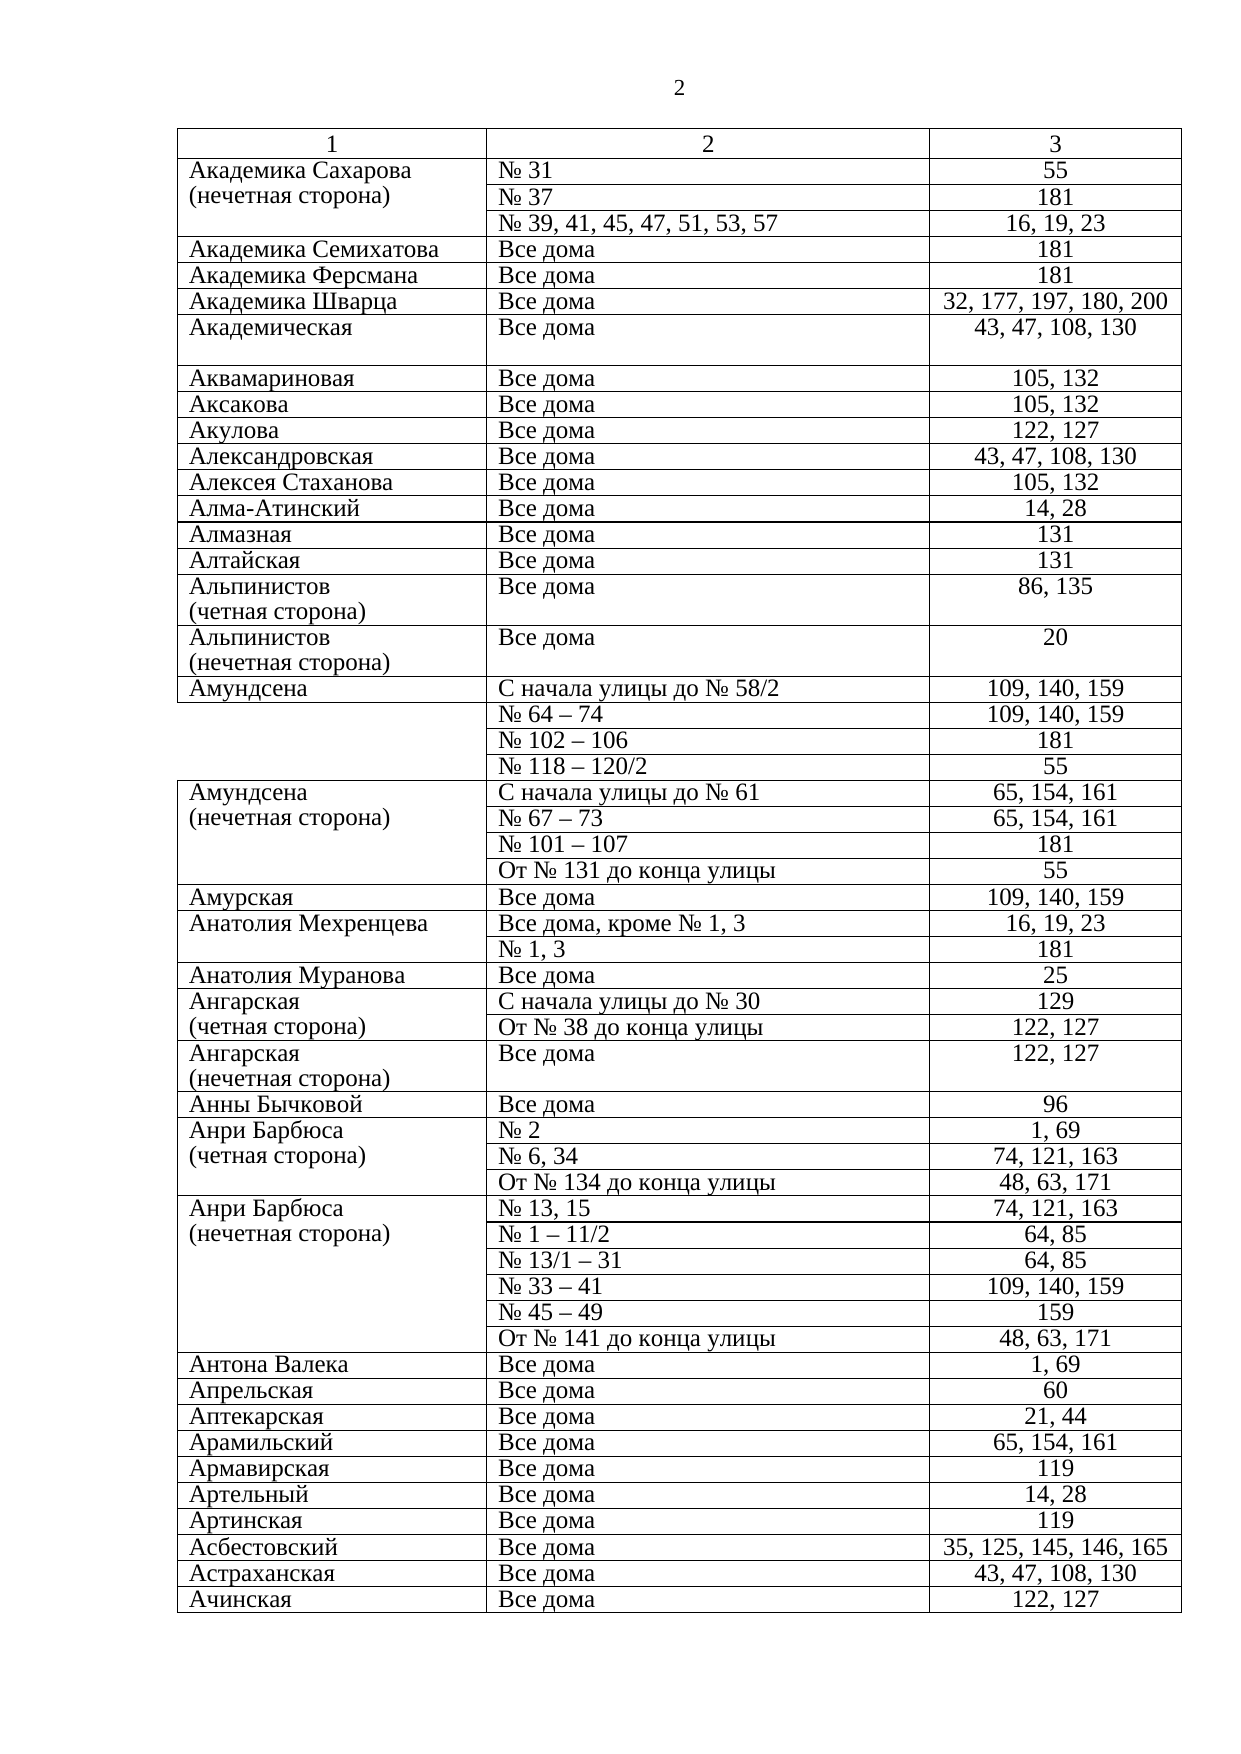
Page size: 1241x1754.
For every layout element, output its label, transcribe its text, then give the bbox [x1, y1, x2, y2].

table_cell № 118 – 120/2 [487, 755, 929, 780]
table_cell Ангарская (нечетная сторона) [178, 1041, 486, 1091]
table_cell 60 [930, 1379, 1181, 1404]
table_cell Академика Сахарова (нечетная сторона) [178, 159, 486, 236]
table_cell Все дома [487, 1353, 929, 1378]
table_cell 122, 127 [930, 1015, 1181, 1040]
table_cell Все дома [487, 366, 929, 391]
table_cell 14, 28 [930, 496, 1181, 521]
table_cell 55 [930, 859, 1181, 884]
table_cell 109, 140, 159 [930, 885, 1181, 910]
table_cell Анри Барбюса (нечетная сторона) [178, 1196, 486, 1352]
table_cell Все дома [487, 1483, 929, 1508]
table_cell Все дома [487, 1535, 929, 1560]
table_cell № 2 [487, 1118, 929, 1143]
table_cell Альпинистов (четная сторона) [178, 575, 486, 624]
table_cell С начала улицы до № 61 [487, 781, 929, 806]
table_cell № 67 – 73 [487, 807, 929, 832]
table_cell № 101 – 107 [487, 833, 929, 858]
table_cell 105, 132 [930, 392, 1181, 417]
table_cell Все дома [487, 575, 929, 624]
table_cell 181 [930, 729, 1181, 754]
table_cell 55 [930, 159, 1181, 184]
table_cell Алтайская [178, 549, 486, 573]
table_cell Апрельская [178, 1379, 486, 1404]
table_cell Антона Валека [178, 1353, 486, 1378]
table_cell 55 [930, 755, 1181, 780]
table_cell Астраханская [178, 1561, 486, 1586]
table_cell 181 [930, 237, 1181, 262]
table_cell 16, 19, 23 [930, 211, 1181, 236]
table_cell 64, 85 [930, 1249, 1181, 1273]
table_cell № 64 – 74 [487, 703, 929, 728]
table_cell Все дома [487, 1092, 929, 1117]
table_cell № 13, 15 [487, 1196, 929, 1221]
table_cell 119 [930, 1509, 1181, 1534]
table_cell Все дома [487, 885, 929, 910]
table_cell С начала улицы до № 58/2 [487, 677, 929, 702]
table_cell 74, 121, 163 [930, 1196, 1181, 1221]
table_cell Все дома [487, 237, 929, 262]
table_cell Все дома [487, 626, 929, 676]
table_cell Академическая [178, 315, 486, 365]
table_cell 109, 140, 159 [930, 703, 1181, 728]
table_cell Все дома [487, 1431, 929, 1456]
table_cell Все дома [487, 1587, 929, 1612]
table_cell С начала улицы до № 30 [487, 989, 929, 1014]
table_cell Алмазная [178, 523, 486, 547]
table_cell Акулова [178, 418, 486, 443]
table_cell 25 [930, 963, 1181, 988]
table_cell Ангарская (четная сторона) [178, 989, 486, 1040]
table_cell 21, 44 [930, 1405, 1181, 1430]
table_cell Артинская [178, 1509, 486, 1534]
table_header 3 [930, 129, 1181, 158]
table_cell Все дома [487, 315, 929, 365]
table_cell Ачинская [178, 1587, 486, 1612]
table_cell Все дома [487, 1379, 929, 1404]
table_cell 43, 47, 108, 130 [930, 1561, 1181, 1586]
table_cell От № 134 до конца улицы [487, 1170, 929, 1195]
table_cell 86, 135 [930, 575, 1181, 624]
table_cell 65, 154, 161 [930, 1431, 1181, 1456]
table_cell Арамильский [178, 1431, 486, 1456]
table_cell 74, 121, 163 [930, 1144, 1181, 1169]
table_cell 96 [930, 1092, 1181, 1117]
table_cell Альпинистов (нечетная сторона) [178, 626, 486, 676]
table_cell № 13/1 – 31 [487, 1249, 929, 1273]
table_cell 105, 132 [930, 366, 1181, 391]
table_cell 65, 154, 161 [930, 807, 1181, 832]
table_cell Академика Шварца [178, 289, 486, 314]
table_cell Все дома [487, 1561, 929, 1586]
table_cell Все дома [487, 523, 929, 547]
table_cell От № 131 до конца улицы [487, 859, 929, 884]
table_header 2 [487, 129, 929, 158]
table_cell От № 141 до конца улицы [487, 1327, 929, 1352]
table_cell Все дома [487, 963, 929, 988]
table_cell Анатолия Муранова [178, 963, 486, 988]
table_cell 181 [930, 263, 1181, 288]
table_cell 16, 19, 23 [930, 911, 1181, 936]
table_cell № 31 [487, 159, 929, 184]
table_cell От № 38 до конца улицы [487, 1015, 929, 1040]
table_cell 105, 132 [930, 470, 1181, 495]
table_cell Все дома [487, 1041, 929, 1091]
table_cell Академика Ферсмана [178, 263, 486, 288]
table_cell 159 [930, 1301, 1181, 1326]
table_cell 122, 127 [930, 1041, 1181, 1091]
table_cell Артельный [178, 1483, 486, 1508]
table_cell 122, 127 [930, 418, 1181, 443]
table_cell № 33 – 41 [487, 1275, 929, 1299]
table_cell 181 [930, 185, 1181, 210]
table_cell 20 [930, 626, 1181, 676]
table_cell Все дома [487, 470, 929, 495]
table_cell Анатолия Мехренцева [178, 911, 486, 962]
table_cell № 37 [487, 185, 929, 210]
table_cell Алексея Стаханова [178, 470, 486, 495]
table_cell 43, 47, 108, 130 [930, 444, 1181, 469]
table_cell Все дома [487, 549, 929, 573]
table_cell 1, 69 [930, 1353, 1181, 1378]
table_cell 131 [930, 523, 1181, 547]
table_cell Асбестовский [178, 1535, 486, 1560]
table_cell 181 [930, 833, 1181, 858]
table_cell Все дома [487, 444, 929, 469]
table_cell Амурская [178, 885, 486, 910]
table_cell Все дома [487, 289, 929, 314]
table_cell № 1, 3 [487, 937, 929, 962]
table_cell Все дома, кроме № 1, 3 [487, 911, 929, 936]
table_cell 109, 140, 159 [930, 1275, 1181, 1299]
table_cell Все дома [487, 1509, 929, 1534]
table_header 1 [178, 129, 486, 158]
table_cell Все дома [487, 418, 929, 443]
table_cell 131 [930, 549, 1181, 573]
table_cell 35, 125, 145, 146, 165 [930, 1535, 1181, 1560]
table_cell Амундсена (нечетная сторона) [178, 781, 486, 884]
table_cell Все дома [487, 392, 929, 417]
table_cell № 45 – 49 [487, 1301, 929, 1326]
table_cell 64, 85 [930, 1223, 1181, 1247]
table_cell Аквамариновая [178, 366, 486, 391]
table_cell Аксакова [178, 392, 486, 417]
table_cell Анри Барбюса (четная сторона) [178, 1118, 486, 1195]
table_cell Амундсена (четная сторона) [178, 677, 486, 702]
table_cell 181 [930, 937, 1181, 962]
table_cell Аптекарская [178, 1405, 486, 1430]
table_cell 109, 140, 159 [930, 677, 1181, 702]
table_cell 129 [930, 989, 1181, 1014]
table_cell Алма-Атинский [178, 496, 486, 521]
table_cell 119 [930, 1457, 1181, 1482]
table_cell 1, 69 [930, 1118, 1181, 1143]
table_cell 65, 154, 161 [930, 781, 1181, 806]
table_cell Анны Бычковой [178, 1092, 486, 1117]
table_cell 43, 47, 108, 130 [930, 315, 1181, 365]
table_cell Все дома [487, 1405, 929, 1430]
table_cell № 102 – 106 [487, 729, 929, 754]
table_cell № 39, 41, 45, 47, 51, 53, 57 [487, 211, 929, 236]
table_cell Все дома [487, 1457, 929, 1482]
table_cell Армавирская [178, 1457, 486, 1482]
table_cell 32, 177, 197, 180, 200 [930, 289, 1181, 314]
table_cell 48, 63, 171 [930, 1170, 1181, 1195]
table_cell Все дома [487, 263, 929, 288]
table_cell 122, 127 [930, 1587, 1181, 1612]
table_cell 14, 28 [930, 1483, 1181, 1508]
table_cell Александровская [178, 444, 486, 469]
table_cell Академика Семихатова [178, 237, 486, 262]
table_cell Все дома [487, 496, 929, 521]
table_cell 48, 63, 171 [930, 1327, 1181, 1352]
table_cell № 1 – 11/2 [487, 1223, 929, 1247]
table_cell № 6, 34 [487, 1144, 929, 1169]
